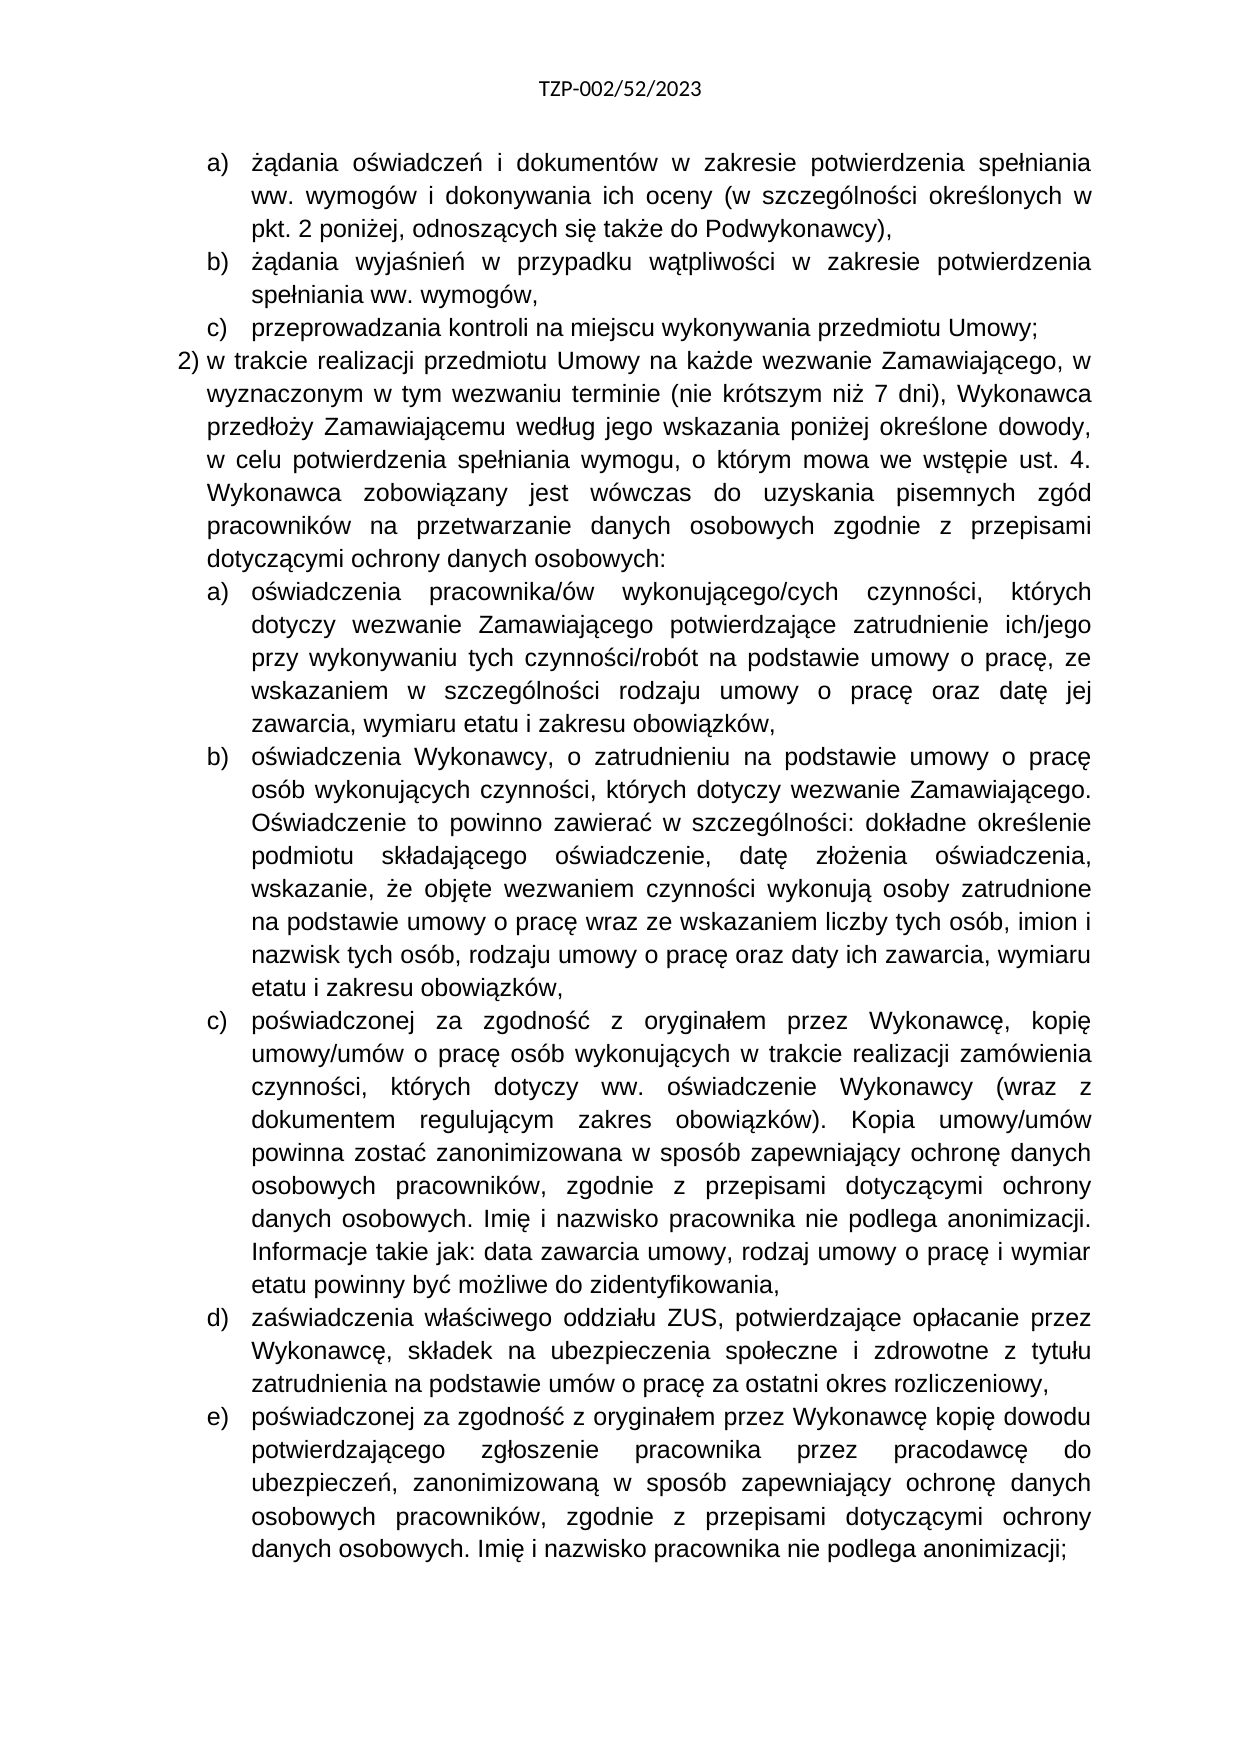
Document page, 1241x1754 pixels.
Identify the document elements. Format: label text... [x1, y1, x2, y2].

list poświadczonej za zgodność z oryginałem przez Wykonawcę, kopię umowy/umów o pracę osób wykonujących w trakcie realizacji zamówienia czynności, których dotyczy ww. oświadczenie Wykonawcy (wraz z dokumentem regulującym zakres obowiązków). Kopia umowy/umów powinna zostać zanonimizowana w sposób zapewniający ochronę danych osobowych pracowników, zgodnie z przepisami dotyczącymi ochrony danych osobowych. Imię i nazwisko pracownika nie podlega anonimizacji. Informacje takie jak: data zawarcia umowy, rodzaj umowy o pracę i wymiar etatu powinny być możliwe do zidentyfikowania, [207, 1006, 1093, 1299]
list w trakcie realizacji przedmiotu Umowy na każde wezwanie Zamawiającego, w wyznaczonym w tym wezwaniu terminie (nie krótszym niż 7 dni), Wykonawca przedłoży Zamawiającemu według jego wskazania poniżej określone dowody, w celu potwierdzenia spełniania wymogu, o którym mowa we wstępie ust. 4. Wykonawca zobowiązany jest wówczas do uzyskania pisemnych zgód pracowników na przetwarzanie danych osobowych zgodnie z przepisami dotyczącymi ochrony danych osobowych: [177, 346, 1093, 573]
list oświadczenia Wykonawcy, o zatrudnieniu na podstawie umowy o pracę osób wykonujących czynności, których dotyczy wezwanie Zamawiającego. Oświadczenie to powinno zawierać w szczególności: dokładne określenie podmiotu składającego oświadczenie, datę złożenia oświadczenia, wskazanie, że objęte wezwaniem czynności wykonują osoby zatrudnione na podstawie umowy o pracę wraz ze wskazaniem liczby tych osób, imion i nazwisk tych osób, rodzaju umowy o pracę oraz daty ich zawarcia, wymiaru etatu i zakresu obowiązków, [207, 742, 1093, 1002]
list poświadczonej za zgodność z oryginałem przez Wykonawcę kopię dowodu potwierdzającego zgłoszenie pracownika przez pracodawcę do ubezpieczeń, zanonimizowaną w sposób zapewniający ochronę danych osobowych pracowników, zgodnie z przepisami dotyczącymi ochrony danych osobowych. Imię i nazwisko pracownika nie podlega anonimizacji; [207, 1402, 1093, 1563]
list żądania oświadczeń i dokumentów w zakresie potwierdzenia spełniania ww. wymogów i dokonywania ich oceny (w szczególności określonych w pkt. 2 poniżej, odnoszących się także do Podwykonawcy), [207, 148, 1093, 242]
list żądania wyjaśnień w przypadku wątpliwości w zakresie potwierdzenia spełniania ww. wymogów, [207, 247, 1093, 308]
list oświadczenia pracownika/ów wykonującego/cych czynności, których dotyczy wezwanie Zamawiającego potwierdzające zatrudnienie ich/jego przy wykonywaniu tych czynności/robót na podstawie umowy o pracę, ze wskazaniem w szczególności rodzaju umowy o pracę oraz datę jej zawarcia, wymiaru etatu i zakresu obowiązków, [207, 577, 1093, 738]
list zaświadczenia właściwego oddziału ZUS, potwierdzające opłacanie przez Wykonawcę, składek na ubezpieczenia społeczne i zdrowotne z tytułu zatrudnienia na podstawie umów o pracę za ostatni okres rozliczeniowy, [207, 1303, 1093, 1398]
list przeprowadzania kontroli na miejscu wykonywania przedmiotu Umowy; [207, 313, 1093, 341]
